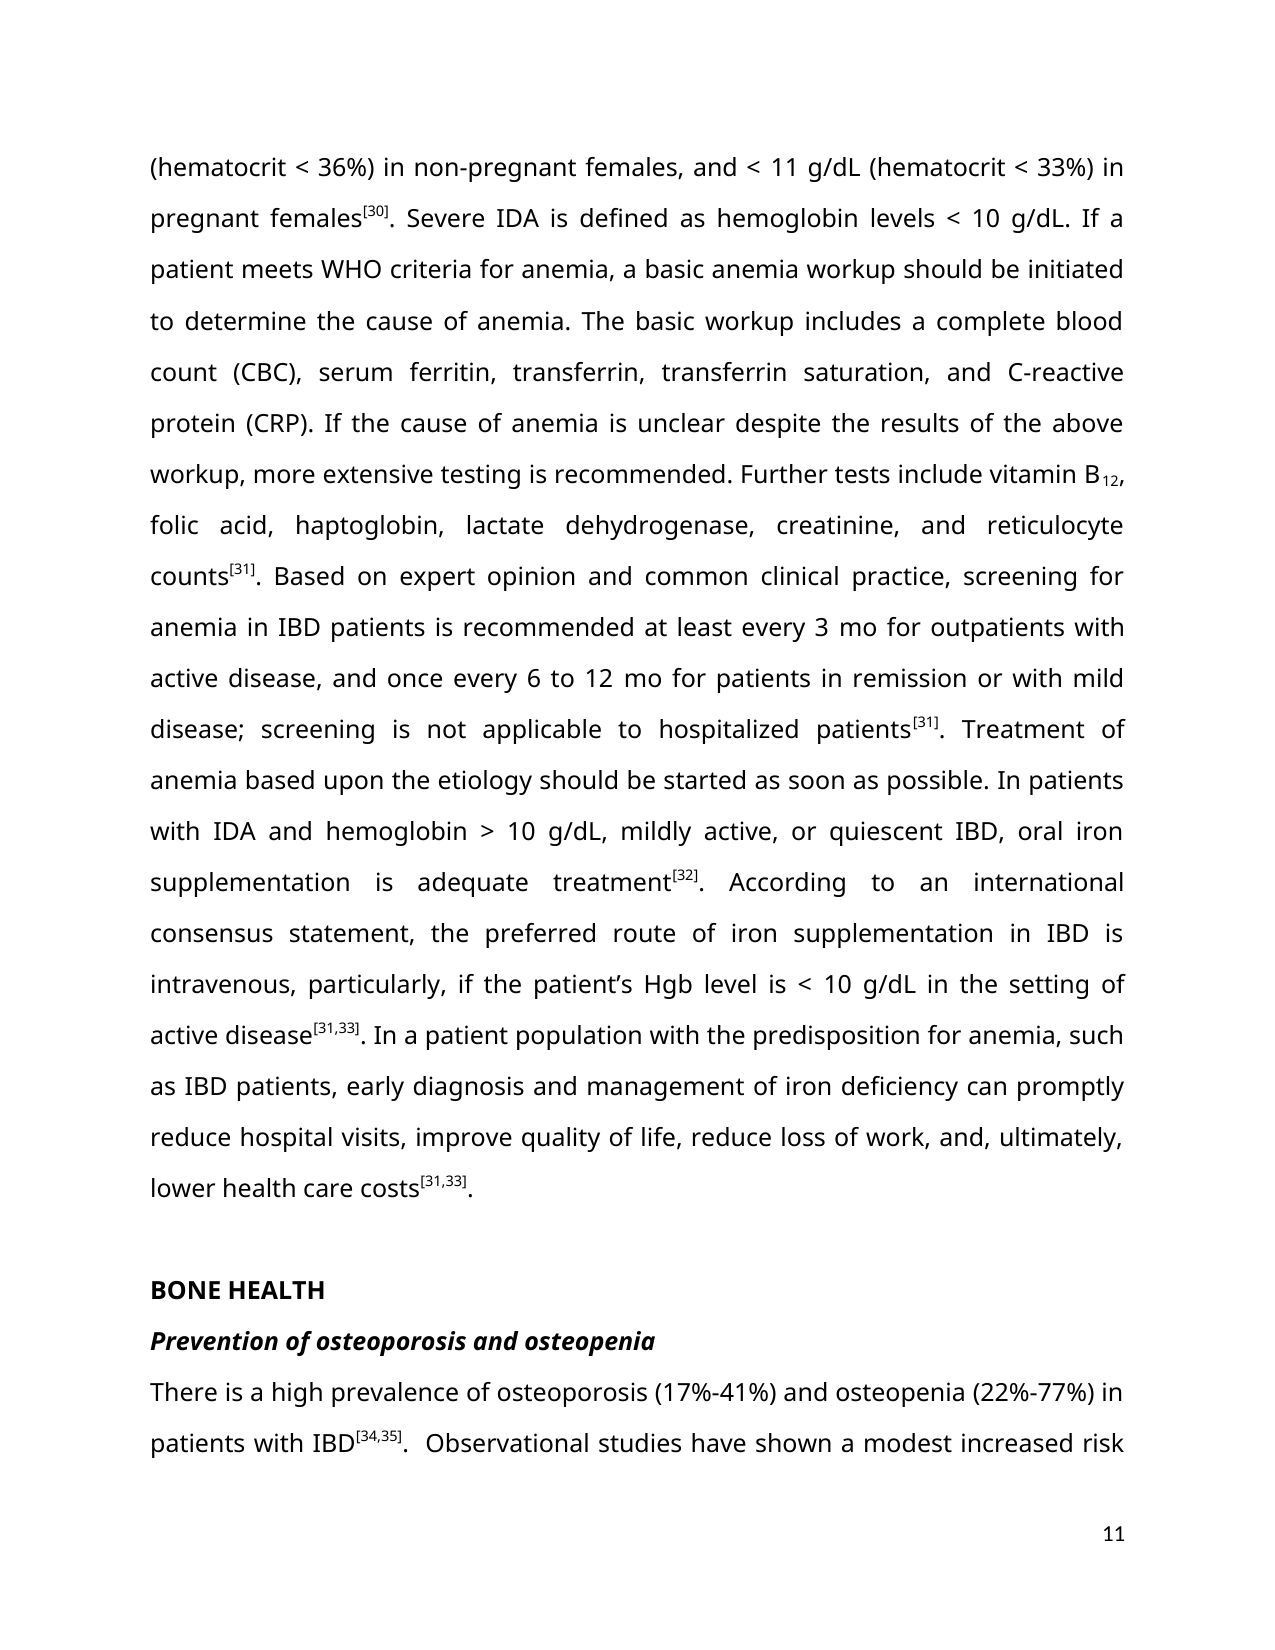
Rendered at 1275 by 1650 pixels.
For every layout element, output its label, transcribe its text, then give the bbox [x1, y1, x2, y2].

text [150, 1375, 1125, 1460]
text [150, 150, 1125, 1205]
text Prevention of osteoporosis and osteopenia [150, 1324, 1125, 1358]
text BONE HEALTH [150, 1273, 1125, 1307]
